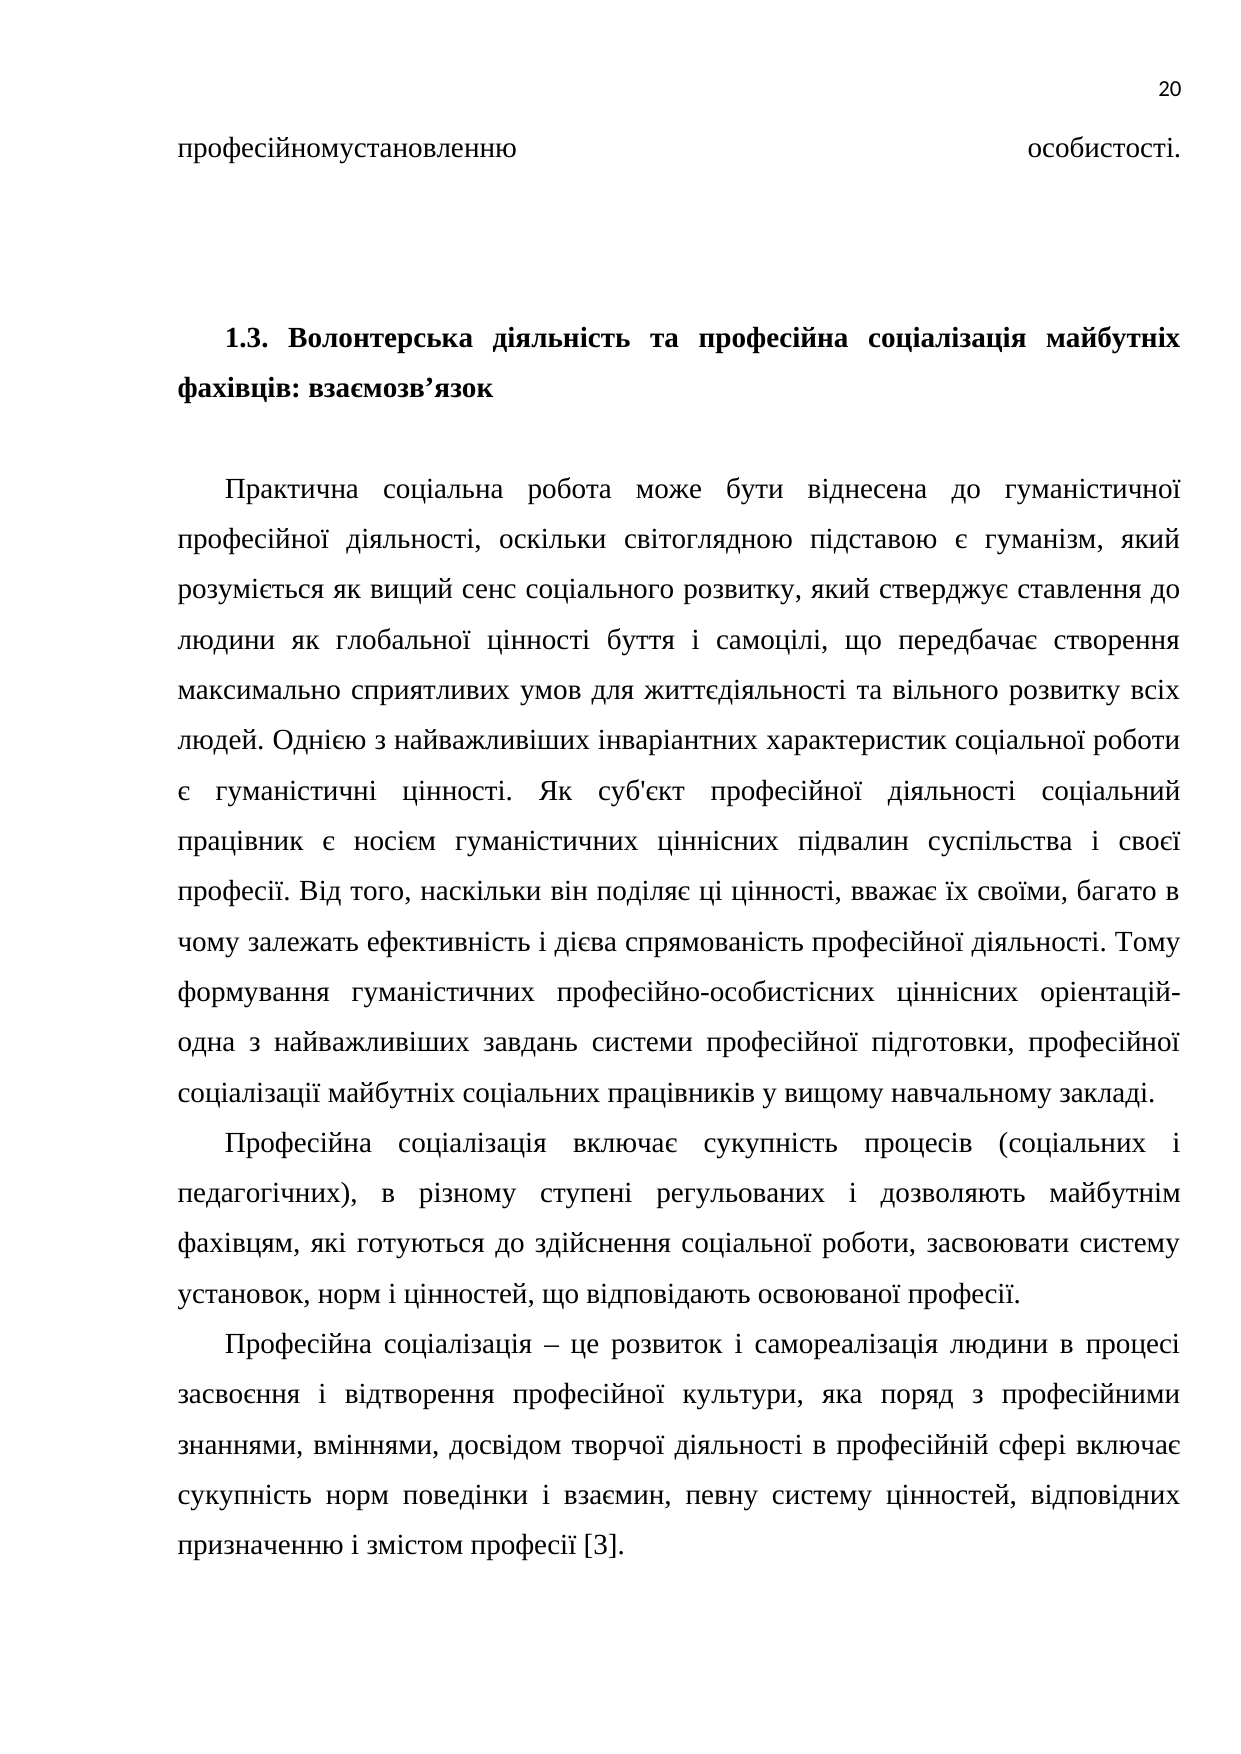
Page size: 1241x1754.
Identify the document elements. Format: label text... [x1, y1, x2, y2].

text Професійна соціалізація – це розвиток і самореалізація людини в процесі засвоєння і відтворення професійної культури, яка поряд з професійними знаннями, вміннями, досвідом творчої діяльності в професійній сфері включає сукупність норм поведінки і взаємин, певну систему цінностей, відповідних призначенню і змістом професії [3]. [177, 1326, 1181, 1561]
text Професійна соціалізація включає сукупність процесів (соціальних і педагогічних), в різному ступені регульованих і дозволяють майбутнім фахівцям, які готуються до здійснення соціальної роботи, засвоювати систему установок, норм і цінностей, що відповідають освоюваної професії. [177, 1125, 1181, 1309]
text 1.3. Волонтерська діяльність та професійна соціалізація майбутніх фахівців: взаємозв’язок [177, 320, 1181, 404]
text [177, 130, 1181, 205]
text Практична соціальна робота може бути віднесена до гуманістичної професійної діяльності, оскільки світоглядною підставою є гуманізм, який розуміється як вищий сенс соціального розвитку, який стверджує ставлення до людини як глобальної цінності буття і самоцілі, що передбачає створення максимально сприятливих умов для життєдіяльності та вільного розвитку всіх людей. Однією з найважливіших інваріантних характеристик соціальної роботи є гуманістичні цінності. Як суб'єкт професійної діяльності соціальний працівник є носієм гуманістичних ціннісних підвалин суспільства і своєї професії. Від того, наскільки він поділяє ці цінності, вважає їх своїми, багато в чому залежать ефективність і дієва спрямованість професійної діяльності. Тому формування гуманістичних професійно-особистісних ціннісних оріентацій- одна з найважливіших завдань системи професійної підготовки, професійної соціалізації майбутніх соціальних працівників у вищому навчальному закладі. [177, 471, 1181, 1108]
